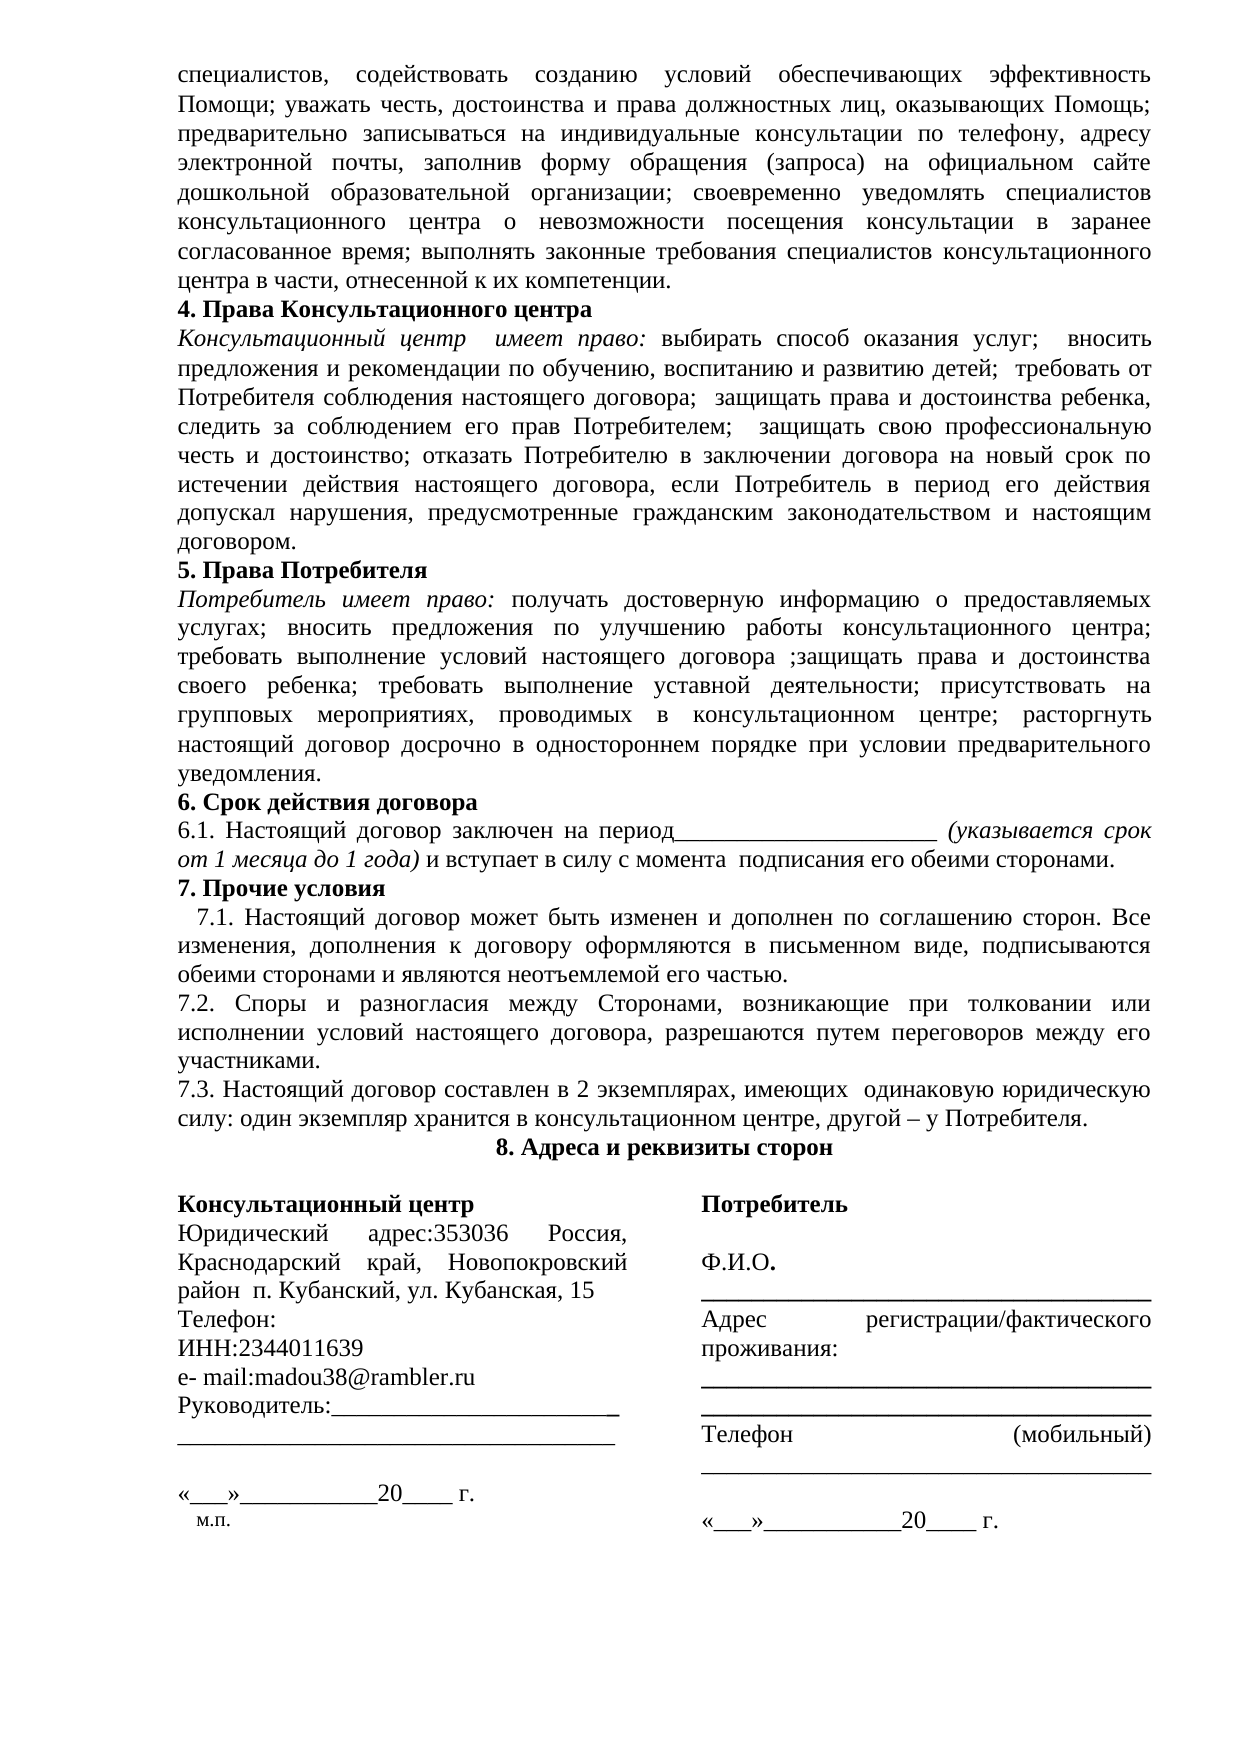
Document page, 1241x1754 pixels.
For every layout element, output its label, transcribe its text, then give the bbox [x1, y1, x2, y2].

text Потребитель [701, 1189, 1152, 1218]
text м.п. [177, 1507, 627, 1531]
text «___»___________20____ г. [701, 1505, 1152, 1534]
text Потребитель имеет право: получать достоверную информацию о предоставляемых услугах; вносить предложения по улучшению работы консультационного центра; требовать выполнение условий настоящего договора ;защищать права и достоинства своего ребенка; требовать выполнение уставной деятельности; присутствовать на групповых мероприятиях, проводимых в консультационном центре; расторгнуть настоящий договор досрочно в одностороннем порядке при условии предварительного уведомления. [177, 584, 1152, 787]
text 7.3. Настоящий договор составлен в 2 экземплярах, имеющих одинаковую юридическую силу: один экземпляр хранится в консультационном центре, другой – у Потребителя. [177, 1074, 1152, 1132]
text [177, 59, 1152, 294]
text Руководитель:_______________________ ___________________________________ [177, 1390, 627, 1448]
text 8. Адреса и реквизиты сторон [177, 1132, 1152, 1160]
text ИНН:2344011639 [177, 1333, 627, 1362]
text 5. Права Потребителя [177, 555, 1152, 584]
text 6. Срок действия договора [177, 787, 1152, 815]
text 7.2. Споры и разногласия между Сторонами, возникающие при толковании или исполнении условий настоящего договора, разрешаются путем переговоров между его участниками. [177, 988, 1152, 1074]
text Телефон (мобильный) ____________________________________ [701, 1419, 1152, 1477]
text ________________________________________________________________________ [701, 1362, 1152, 1419]
text Ф.И.О. ____________________________________ [701, 1247, 1152, 1304]
text 6.1. Настоящий договор заключен на период_____________________ (указывается срок от 1 месяца до 1 года) и вступает в силу с момента подписания его обеими сторонами. [177, 815, 1152, 873]
text 7.1. Настоящий договор может быть изменен и дополнен по соглашению сторон. Все изменения, дополнения к договору оформляются в письменном виде, подписываются обеими сторонами и являются неотъемлемой его частью. [177, 902, 1152, 988]
text Телефон: [177, 1304, 627, 1333]
text Адрес регистрации/фактического проживания: [701, 1304, 1152, 1362]
text 7. Прочие условия [177, 873, 1152, 902]
text «___»___________20____ г. [177, 1478, 627, 1507]
text e- mail:madou38@rambler.ru [177, 1362, 627, 1390]
text Консультационный центр [177, 1189, 627, 1218]
text 4. Права Консультационного центра [177, 294, 1152, 323]
text Юридический адрес:353036 Россия, Краснодарский край, Новопокровский район п. Кубанский, ул. Кубанская, 15 [177, 1218, 627, 1304]
text Консультационный центр имеет право: выбирать способ оказания услуг; вносить предложения и рекомендации по обучению, воспитанию и развитию детей; требовать от Потребителя соблюдения настоящего договора; защищать права и достоинства ребенка, следить за соблюдением его прав Потребителем; защищать свою профессиональную честь и достоинство; отказать Потребителю в заключении договора на новый срок по истечении действия настоящего договора, если Потребитель в период его действия допускал нарушения, предусмотренные гражданским законодательством и настоящим договором. [177, 323, 1152, 555]
